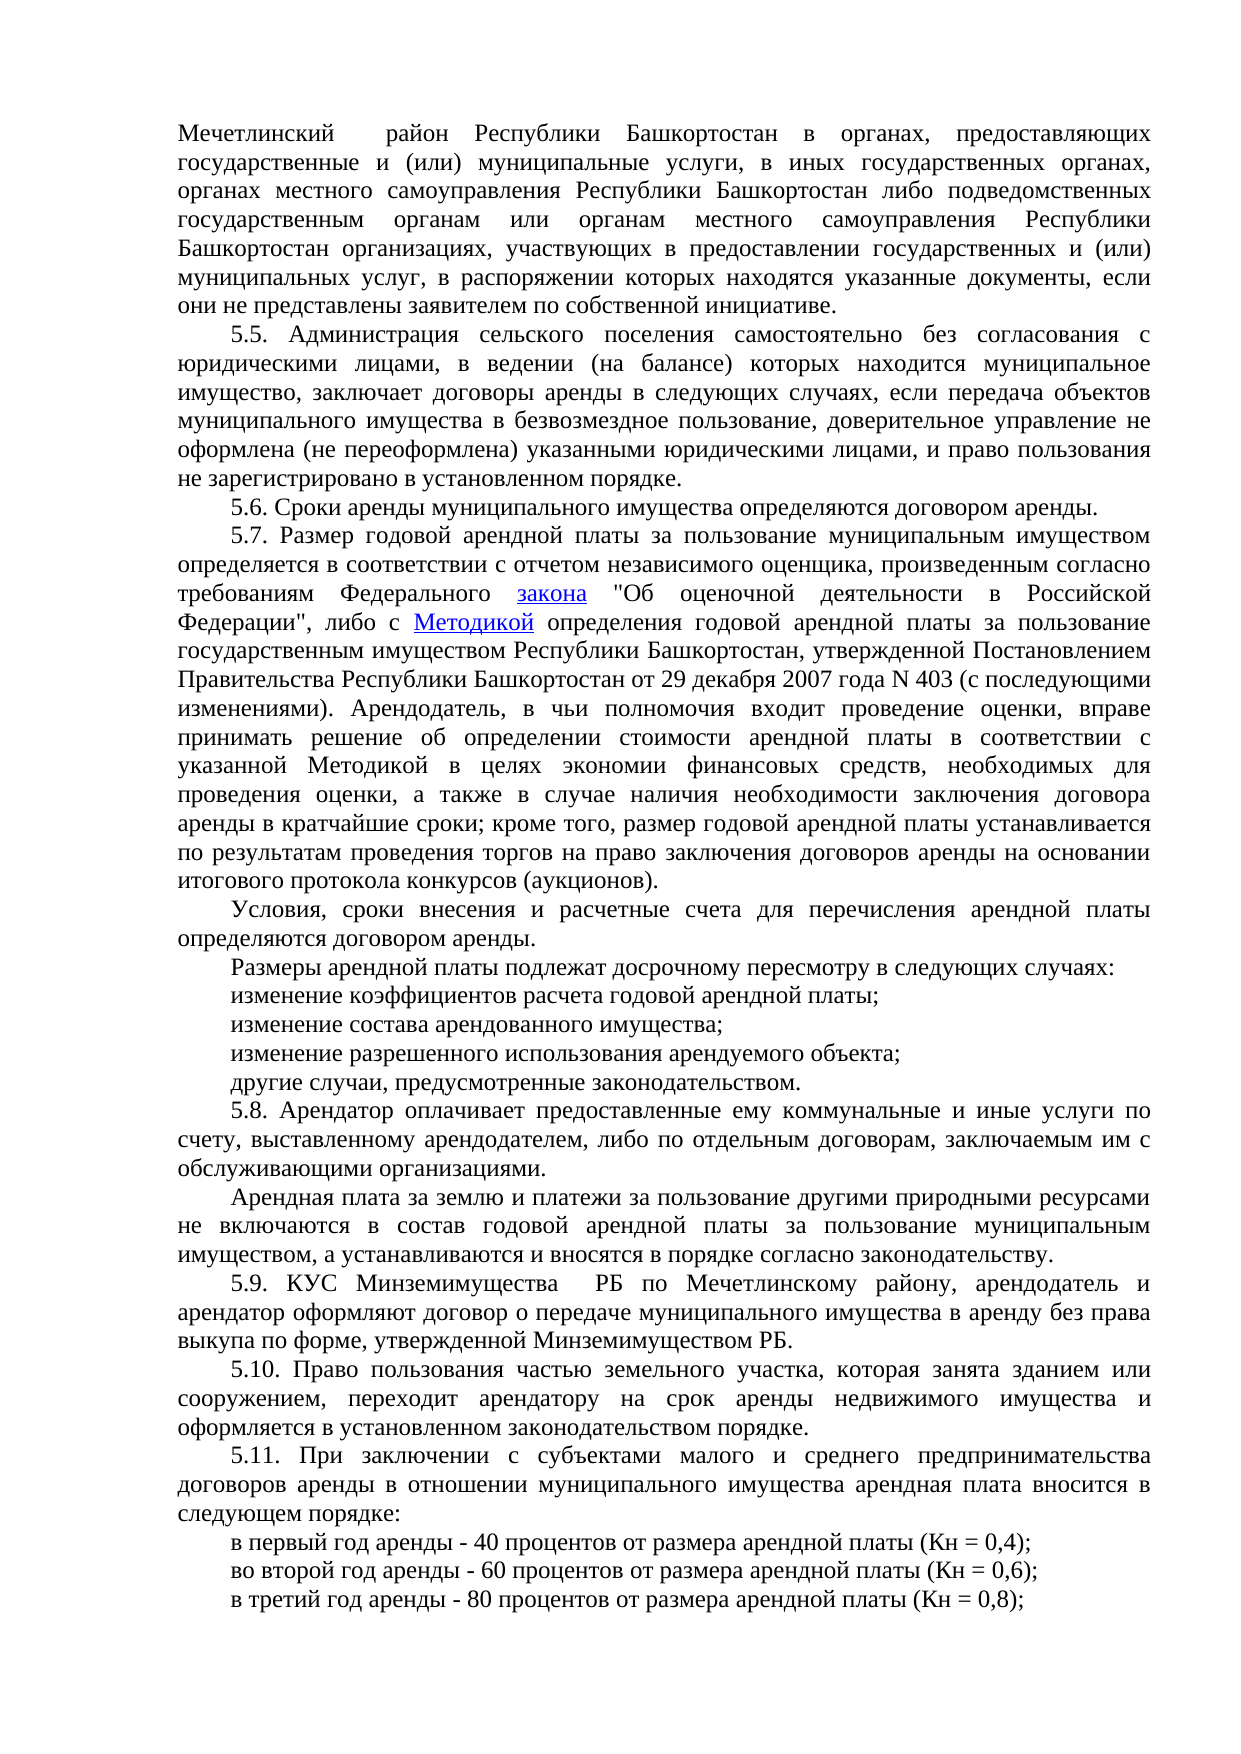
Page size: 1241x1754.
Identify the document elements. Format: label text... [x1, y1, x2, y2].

text 5.7. Размер годовой арендной платы за пользование муниципальным имуществом определяется в соответствии с отчетом независимого оценщика, произведенным согласно требованиям Федерального закона "Об оценочной деятельности в Российской Федерации", либо с Методикой определения годовой арендной платы за пользование государственным имуществом Республики Башкортостан, утвержденной Постановлением Правительства Республики Башкортостан от 29 декабря 2007 года N 403 (с последующими изменениями). Арендодатель, в чьи полномочия входит проведение оценки, вправе принимать решение об определении стоимости арендной платы в соответствии с указанной Методикой в целях экономии финансовых средств, необходимых для проведения оценки, а также в случае наличия необходимости заключения договора аренды в кратчайшие сроки; кроме того, размер годовой арендной платы устанавливается по результатам проведения торгов на право заключения договоров аренды на основании итогового протокола конкурсов (аукционов). [177, 521, 1152, 894]
text 5.5. Администрация сельского поселения самостоятельно без согласования с юридическими лицами, в ведении (на балансе) которых находится муниципальное имущество, заключает договоры аренды в следующих случаях, если передача объектов муниципального имущества в безвозмездное пользование, доверительное управление не оформлена (не переоформлена) указанными юридическими лицами, и право пользования не зарегистрировано в установленном порядке. [177, 319, 1152, 492]
text 5.9. КУС Минземимущества РБ по Мечетлинскому району, арендодатель и арендатор оформляют договор о передаче муниципального имущества в аренду без права выкупа по форме, утвержденной Минземимуществом РБ. [177, 1268, 1152, 1354]
text другие случаи, предусмотренные законодательством. [177, 1067, 1152, 1096]
text во второй год аренды - 60 процентов от размера арендной платы (Кн = 0,6); [177, 1556, 1152, 1584]
text Арендная плата за землю и платежи за пользование другими природными ресурсами не включаются в состав годовой арендной платы за пользование муниципальным имуществом, а устанавливаются и вносятся в порядке согласно законодательству. [177, 1182, 1152, 1268]
text в первый год аренды - 40 процентов от размера арендной платы (Кн = 0,4); [177, 1527, 1152, 1556]
text 5.8. Арендатор оплачивает предоставленные ему коммунальные и иные услуги по счету, выставленному арендодателем, либо по отдельным договорам, заключаемым им с обслуживающими организациями. [177, 1096, 1152, 1182]
text изменение коэффициентов расчета годовой арендной платы; [177, 981, 1152, 1009]
text 5.10. Право пользования частью земельного участка, которая занята зданием или сооружением, переходит арендатору на срок аренды недвижимого имущества и оформляется в установленном законодательством порядке. [177, 1354, 1152, 1441]
text изменение состава арендованного имущества; [177, 1009, 1152, 1038]
text Размеры арендной платы подлежат досрочному пересмотру в следующих случаях: [177, 952, 1152, 981]
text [177, 118, 1152, 319]
text Условия, сроки внесения и расчетные счета для перечисления арендной платы определяются договором аренды. [177, 894, 1152, 952]
text 5.6. Сроки аренды муниципального имущества определяются договором аренды. [177, 492, 1152, 521]
text 5.11. При заключении с субъектами малого и среднего предпринимательства договоров аренды в отношении муниципального имущества арендная плата вносится в следующем порядке: [177, 1441, 1152, 1527]
text изменение разрешенного использования арендуемого объекта; [177, 1038, 1152, 1067]
text в третий год аренды - 80 процентов от размера арендной платы (Кн = 0,8); [177, 1584, 1152, 1613]
